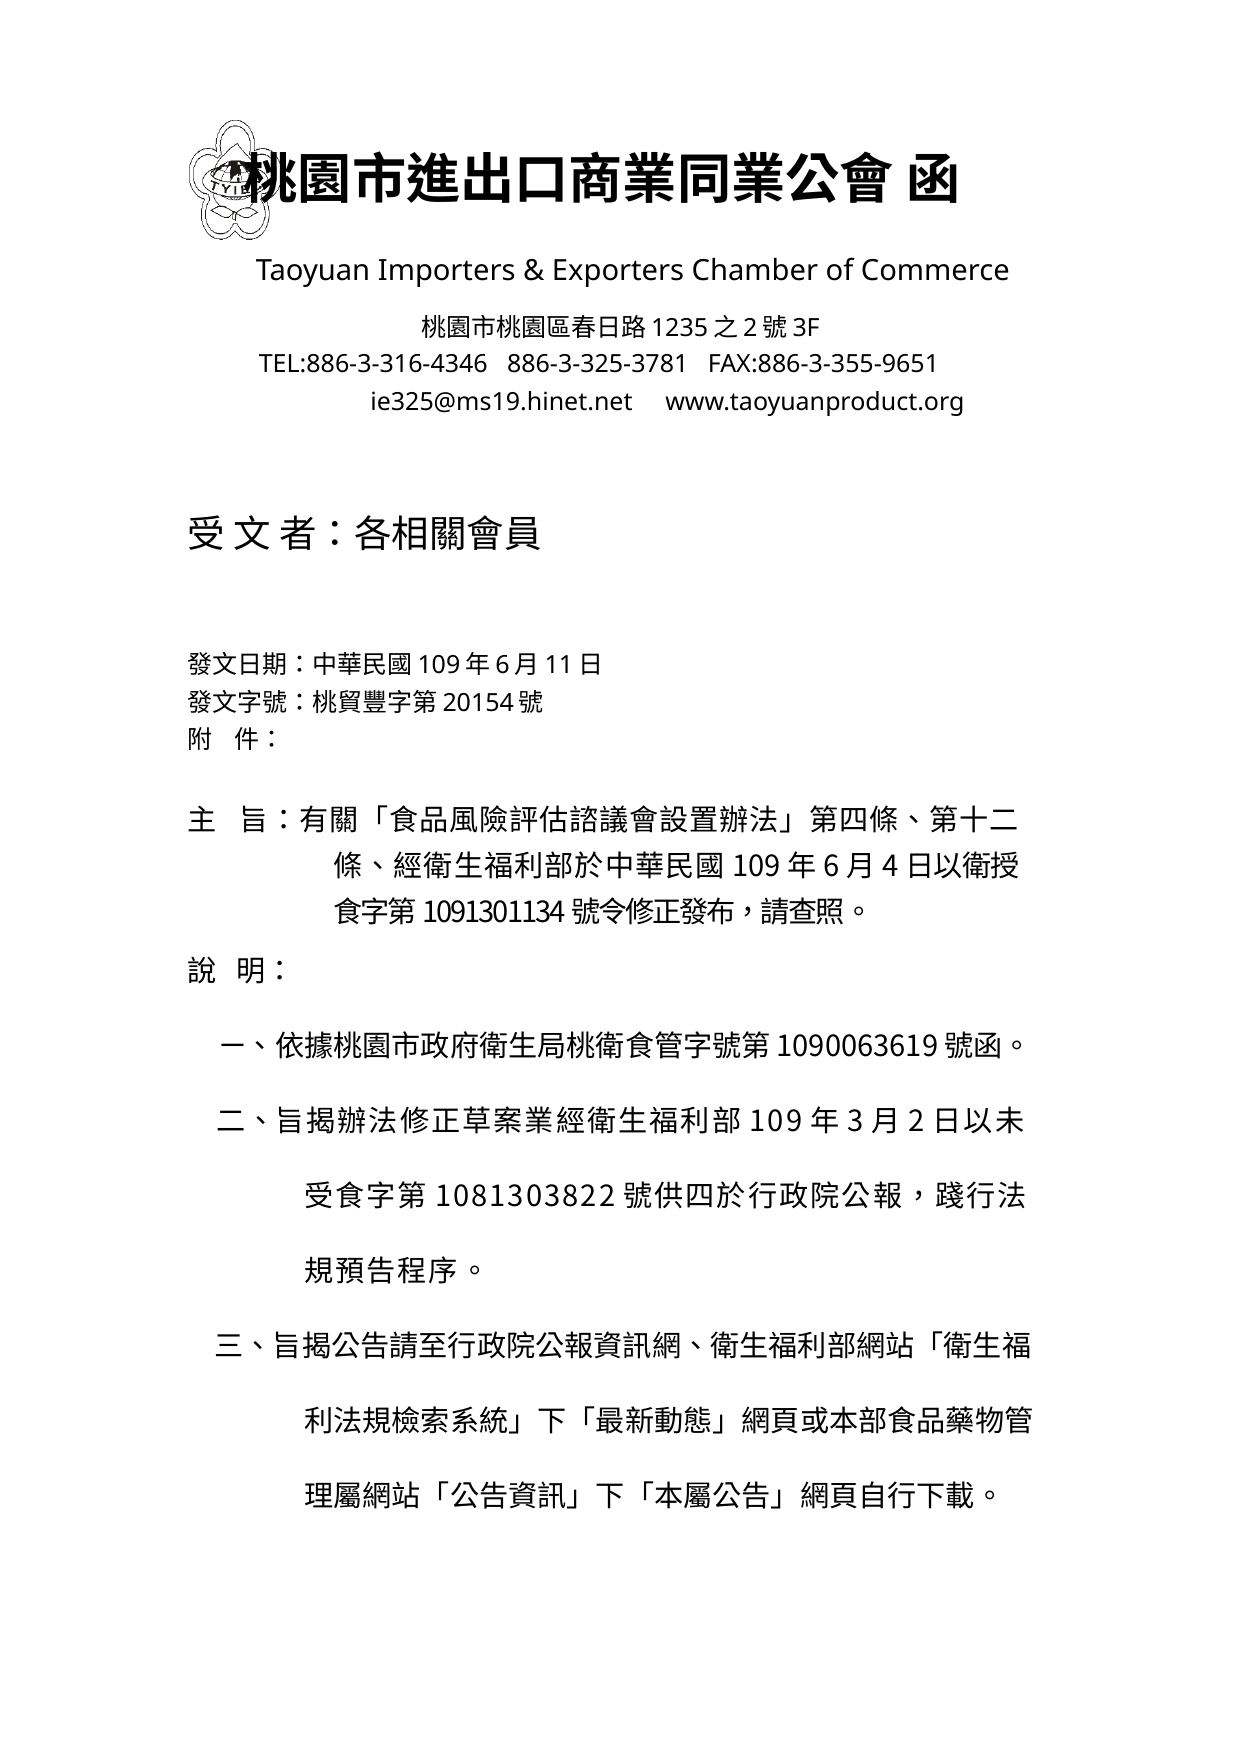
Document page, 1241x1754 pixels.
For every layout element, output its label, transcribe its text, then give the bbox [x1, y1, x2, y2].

text TEL:886-3-316-4346 886-3-325-3781 FAX:886-3-355-9651 [187, 344, 1103, 381]
text 二、旨揭辦法修正草案業經衛生福利部109年3月2日以未受食字第1081303822號供四於行政院公報，踐行法規預告程序。 [187, 1081, 1053, 1306]
text 說 明： [187, 931, 1053, 1006]
text 桃園市桃園區春日路1235之2號3F [187, 306, 1053, 344]
text 主 旨：有關「食品風險評估諮議會設置辦法」第四條、第十二條、經衛生福利部於中華民國109年6月4日以衛授食字第1091301134號令修正發布，請查照。 [187, 794, 1019, 931]
text Taoyuan Importers & Exporters Chamber of Commerce [187, 231, 1053, 306]
text ie325@ms19.hinet.net www.taoyuanproduct.org [187, 381, 1147, 419]
text 受 文 者：各相關會員 [187, 494, 1093, 569]
text 發文字號：桃貿豐字第20154號 [187, 681, 1078, 719]
text 三、旨揭公告請至行政院公報資訊網、衛生福利部網站「衛生福利法規檢索系統」下「最新動態」網頁或本部食品藥物管理屬網站「公告資訊」下「本屬公告」網頁自行下載。 [187, 1306, 1053, 1531]
text 桃園市進出口商業同業公會 函 [187, 119, 1053, 231]
text 附 件： [187, 719, 1078, 756]
text 發文日期：中華民國109年6月11日 [187, 644, 1078, 681]
text ㄧ、依據桃園市政府衛生局桃衛食管字號第1090063619號函。 [187, 1006, 1053, 1081]
